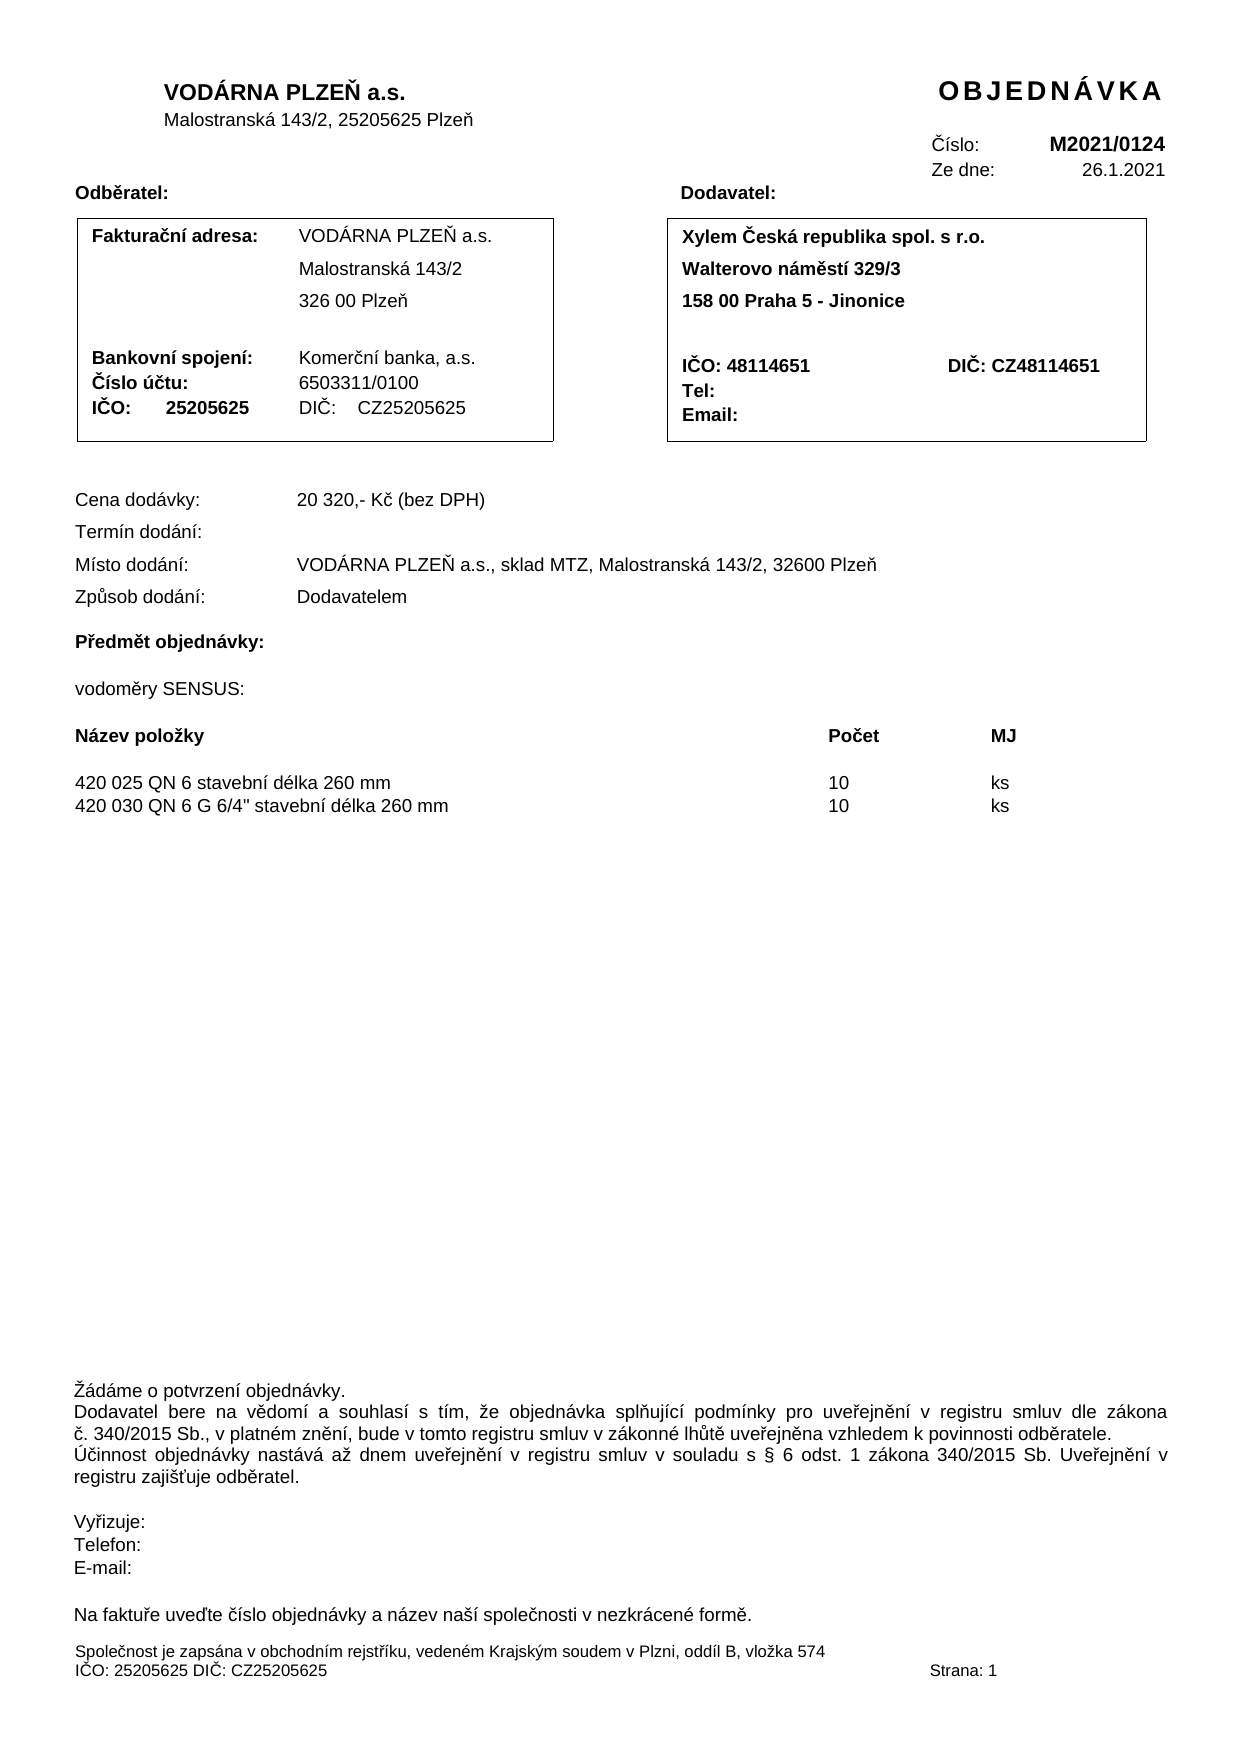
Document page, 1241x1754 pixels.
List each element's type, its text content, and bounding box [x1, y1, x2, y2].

text Předmět objednávky: [75, 631, 1165, 652]
text Způsob dodání: Dodavatelem [75, 586, 1165, 607]
text Cena dodávky: 20 320,- Kč (bez DPH) [75, 489, 1165, 510]
text Místo dodání: VODÁRNA PLZEŇ a.s., sklad MTZ, Malostranská 143/2, 32600 Plzeň [75, 553, 1165, 575]
text 420 030 QN 6 G 6/4" stavební délka 260 mm 10 ks [75, 795, 1165, 816]
text Ze dne: 26.1.2021 [75, 158, 1165, 180]
text Název položky Počet MJ [75, 725, 1165, 747]
text vodoměry SENSUS: [75, 677, 1165, 699]
text 420 025 QN 6 stavební délka 260 mm 10 ks [75, 772, 1165, 793]
text Termín dodání: [75, 521, 1165, 543]
text VODÁRNA PLZEŇ a.s. OBJEDNÁVKA [75, 75, 1165, 106]
text Odběratel: Dodavatel: [75, 182, 1165, 204]
text Číslo: M2021/0124 [75, 132, 1165, 156]
text Malostranská 143/2, 25205625 Plzeň [75, 109, 1165, 130]
